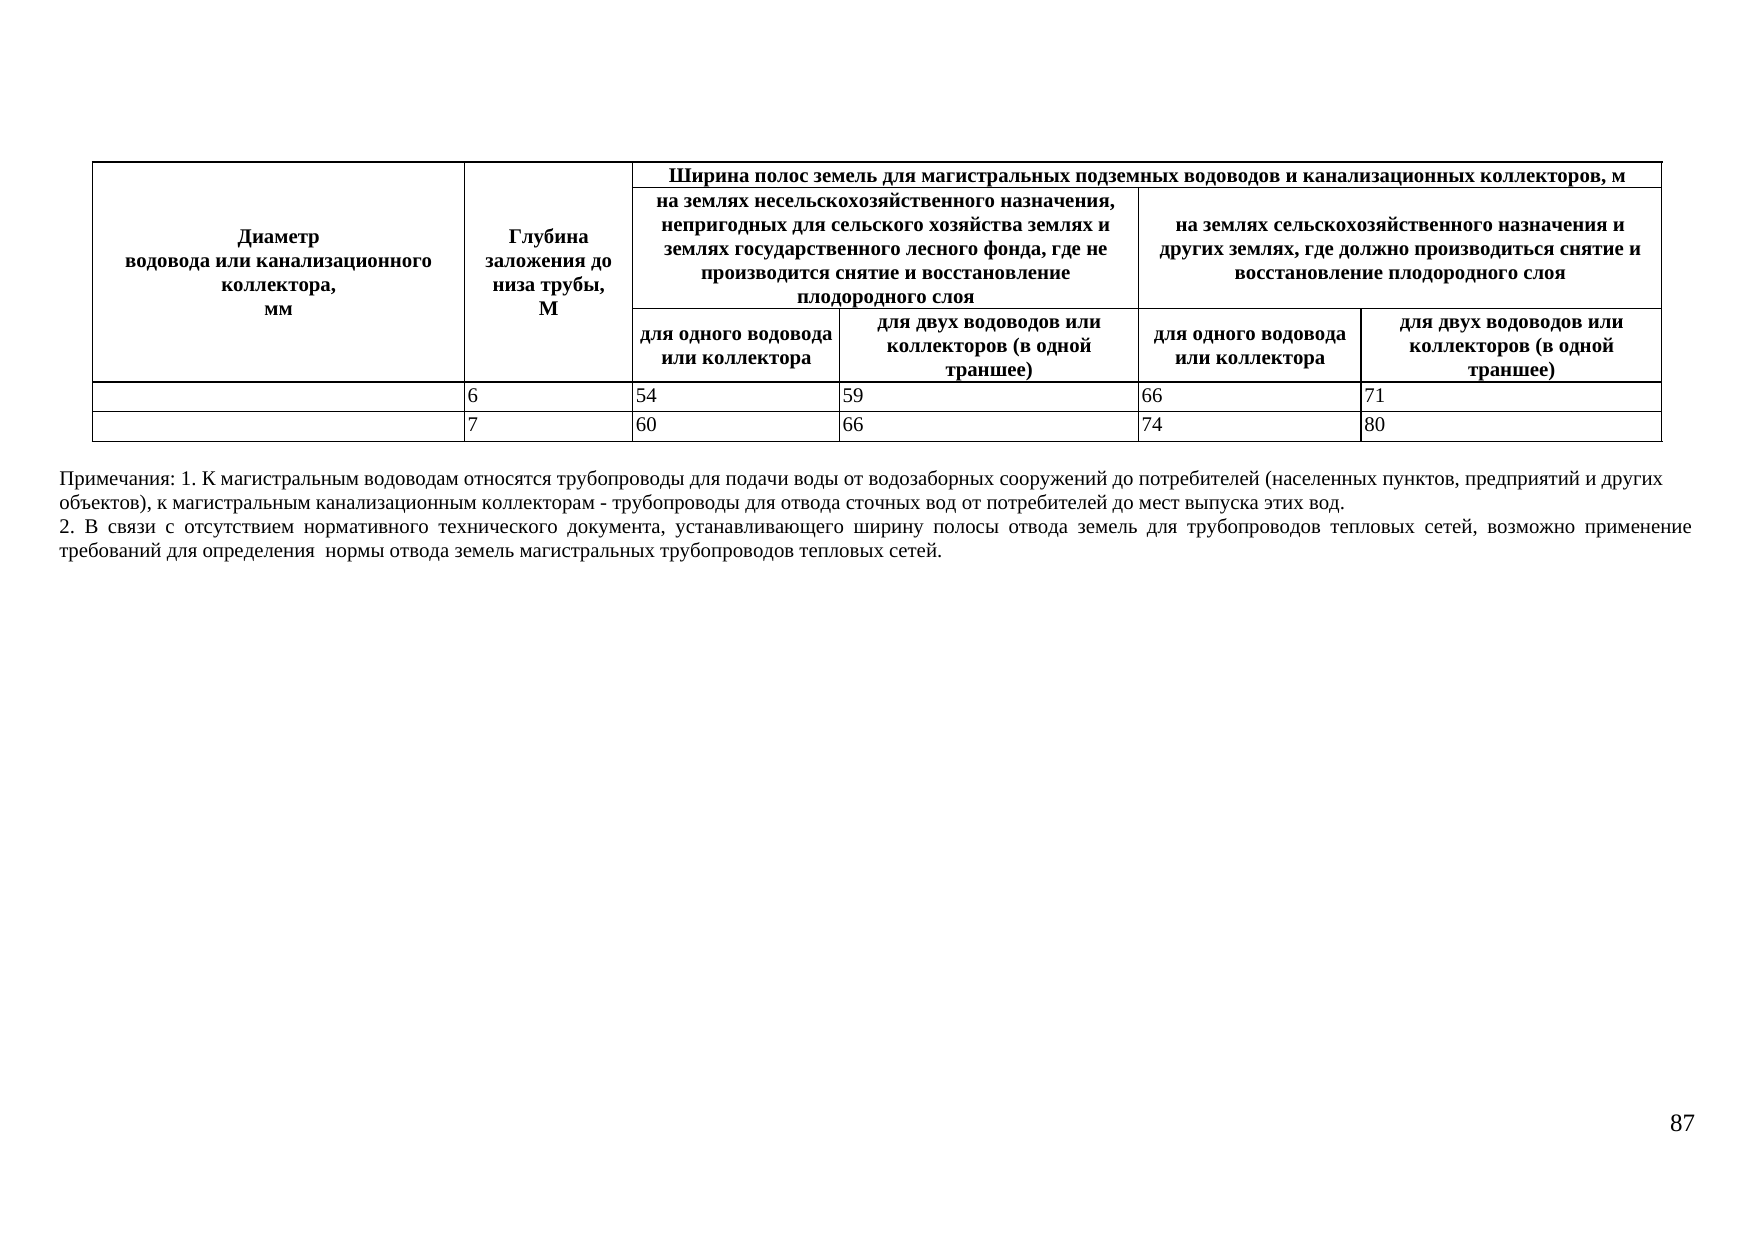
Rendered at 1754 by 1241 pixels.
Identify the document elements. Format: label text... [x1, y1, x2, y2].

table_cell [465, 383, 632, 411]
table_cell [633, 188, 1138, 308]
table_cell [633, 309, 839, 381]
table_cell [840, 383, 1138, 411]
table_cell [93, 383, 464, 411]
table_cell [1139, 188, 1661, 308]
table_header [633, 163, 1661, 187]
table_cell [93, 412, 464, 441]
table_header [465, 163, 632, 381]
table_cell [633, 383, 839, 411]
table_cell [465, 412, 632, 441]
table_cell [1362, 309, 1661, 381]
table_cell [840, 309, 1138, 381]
text Примечания: 1. К магистральным водоводам относятся трубопроводы для подачи воды от водозаборных сооружений до потребителей (населенных пунктов, предприятий и других объектов), к магистральным канализационным коллекторам - трубопроводы для отвода сточных вод от потребителей до мест выпуска этих вод. [59, 466, 1695, 514]
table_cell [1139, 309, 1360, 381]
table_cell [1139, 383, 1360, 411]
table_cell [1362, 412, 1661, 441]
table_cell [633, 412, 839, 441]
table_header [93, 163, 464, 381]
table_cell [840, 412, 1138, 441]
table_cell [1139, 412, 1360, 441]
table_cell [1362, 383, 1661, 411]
text 2. В связи с отсутствием нормативного технического документа, устанавливающего ширину полосы отвода земель для трубопроводов тепловых сетей, возможно применение требований для определения нормы отвода земель магистральных трубопроводов тепловых сетей. [59, 514, 1695, 562]
